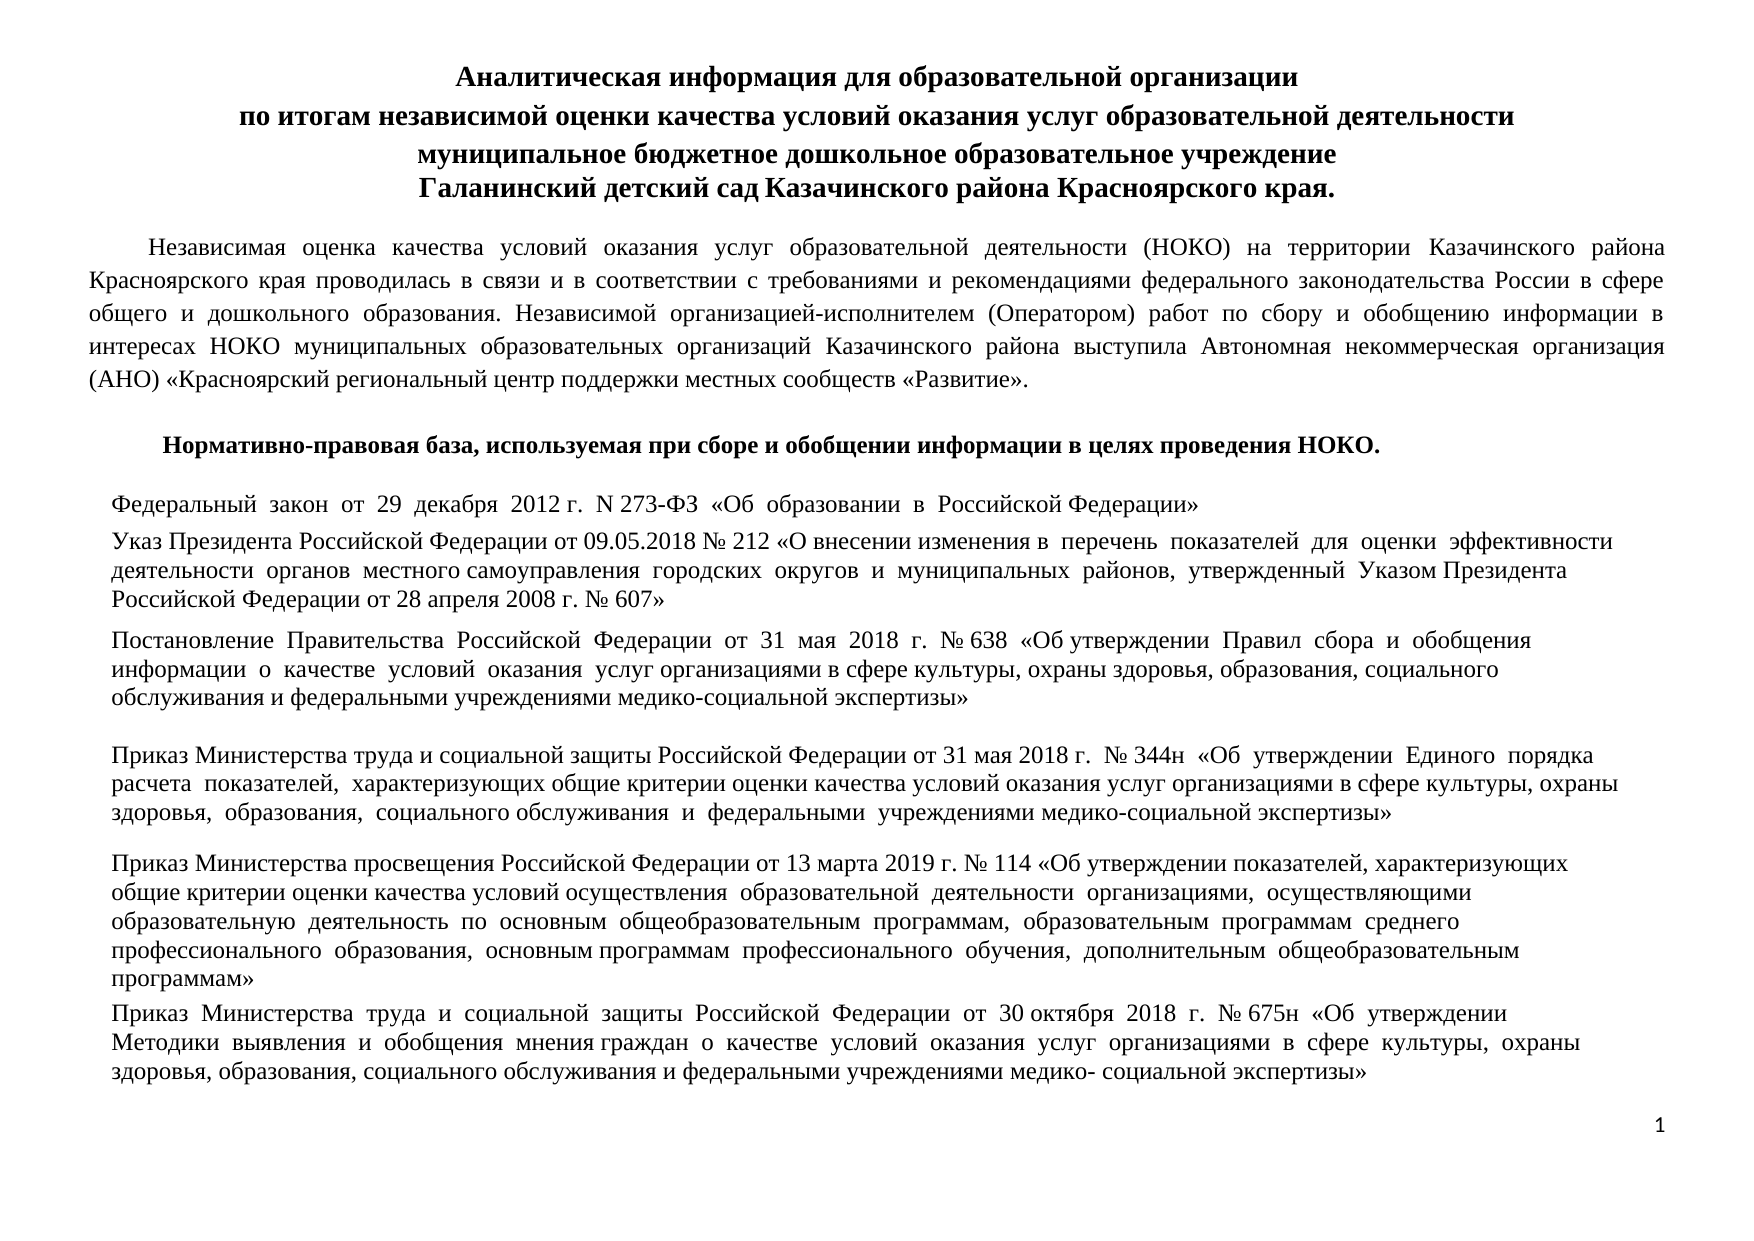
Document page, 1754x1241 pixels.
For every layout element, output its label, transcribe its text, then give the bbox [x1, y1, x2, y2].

text муниципальное бюджетное дошкольное образовательное учреждение [89, 136, 1665, 170]
table_cell Приказ Министерства труда и социальной защиты Российской Федерации от 31 мая 2018 г. № 344н «Об утверждении Единого порядка расчета показателей, характеризующих общие критерии оценки качества условий оказания услуг организациями в сфере культуры, охраны здоровья, образования, социального обслуживания и федеральными учреждениями медико-социальной экспертизы» [100, 717, 1635, 848]
table_cell Указ Президента Российской Федерации от 09.05.2018 № 212 «О внесении изменения в перечень показателей для оценки эффективности деятельности органов местного самоуправления городских округов и муниципальных районов, утвержденный Указом Президента Российской Федерации от 28 апреля 2008 г. № 607» [100, 520, 1635, 619]
text Независимая оценка качества условий оказания услуг образовательной деятельности (НОКО) на территории Казачинского района Красноярского края проводилась в связи и в соответствии с требованиями и рекомендациями федерального законодательства России в сфере общего и дошкольного образования. Независимой организацией-исполнителем (Оператором) работ по сбору и обобщению информации в интересах НОКО муниципальных образовательных организаций Казачинского района выступила Автономная некоммерческая организация (АНО) «Красноярский региональный центр поддержки местных сообществ «Развитие». [89, 232, 1665, 393]
table_header Федеральный закон от 29 декабря 2012 г. N 273-ФЗ «Об образовании в Российской Федерации» [100, 488, 1635, 520]
text Галанинский детский сад Казачинского района Красноярского края. [89, 170, 1665, 203]
text Аналитическая информация для образовательной организации [89, 59, 1665, 93]
text по итогам независимой оценки качества условий оказания услуг образовательной деятельности [89, 98, 1665, 131]
text Нормативно-правовая база, используемая при сборе и обобщении информации в целях проведения НОКО. [89, 430, 1665, 459]
table_cell Постановление Правительства Российской Федерации от 31 мая 2018 г. № 638 «Об утверждении Правил сбора и обобщения информации о качестве условий оказания услуг организациями в сфере культуры, охраны здоровья, образования, социального обслуживания и федеральными учреждениями медико-социальной экспертизы» [100, 619, 1635, 717]
table_cell Приказ Министерства труда и социальной защиты Российской Федерации от 30 октября 2018 г. № 675н «Об утверждении Методики выявления и обобщения мнения граждан о качестве условий оказания услуг организациями в сфере культуры, охраны здоровья, образования, социального обслуживания и федеральными учреждениями медико- социальной экспертизы» [100, 992, 1635, 1091]
table_cell Приказ Министерства просвещения Российской Федерации от 13 марта 2019 г. № 114 «Об утверждении показателей, характеризующих общие критерии оценки качества условий осуществления образовательной деятельности организациями, осуществляющими образовательную деятельность по основным общеобразовательным программам, образовательным программам среднего профессионального образования, основным программам профессионального обучения, дополнительным общеобразовательным программам» [100, 849, 1635, 992]
